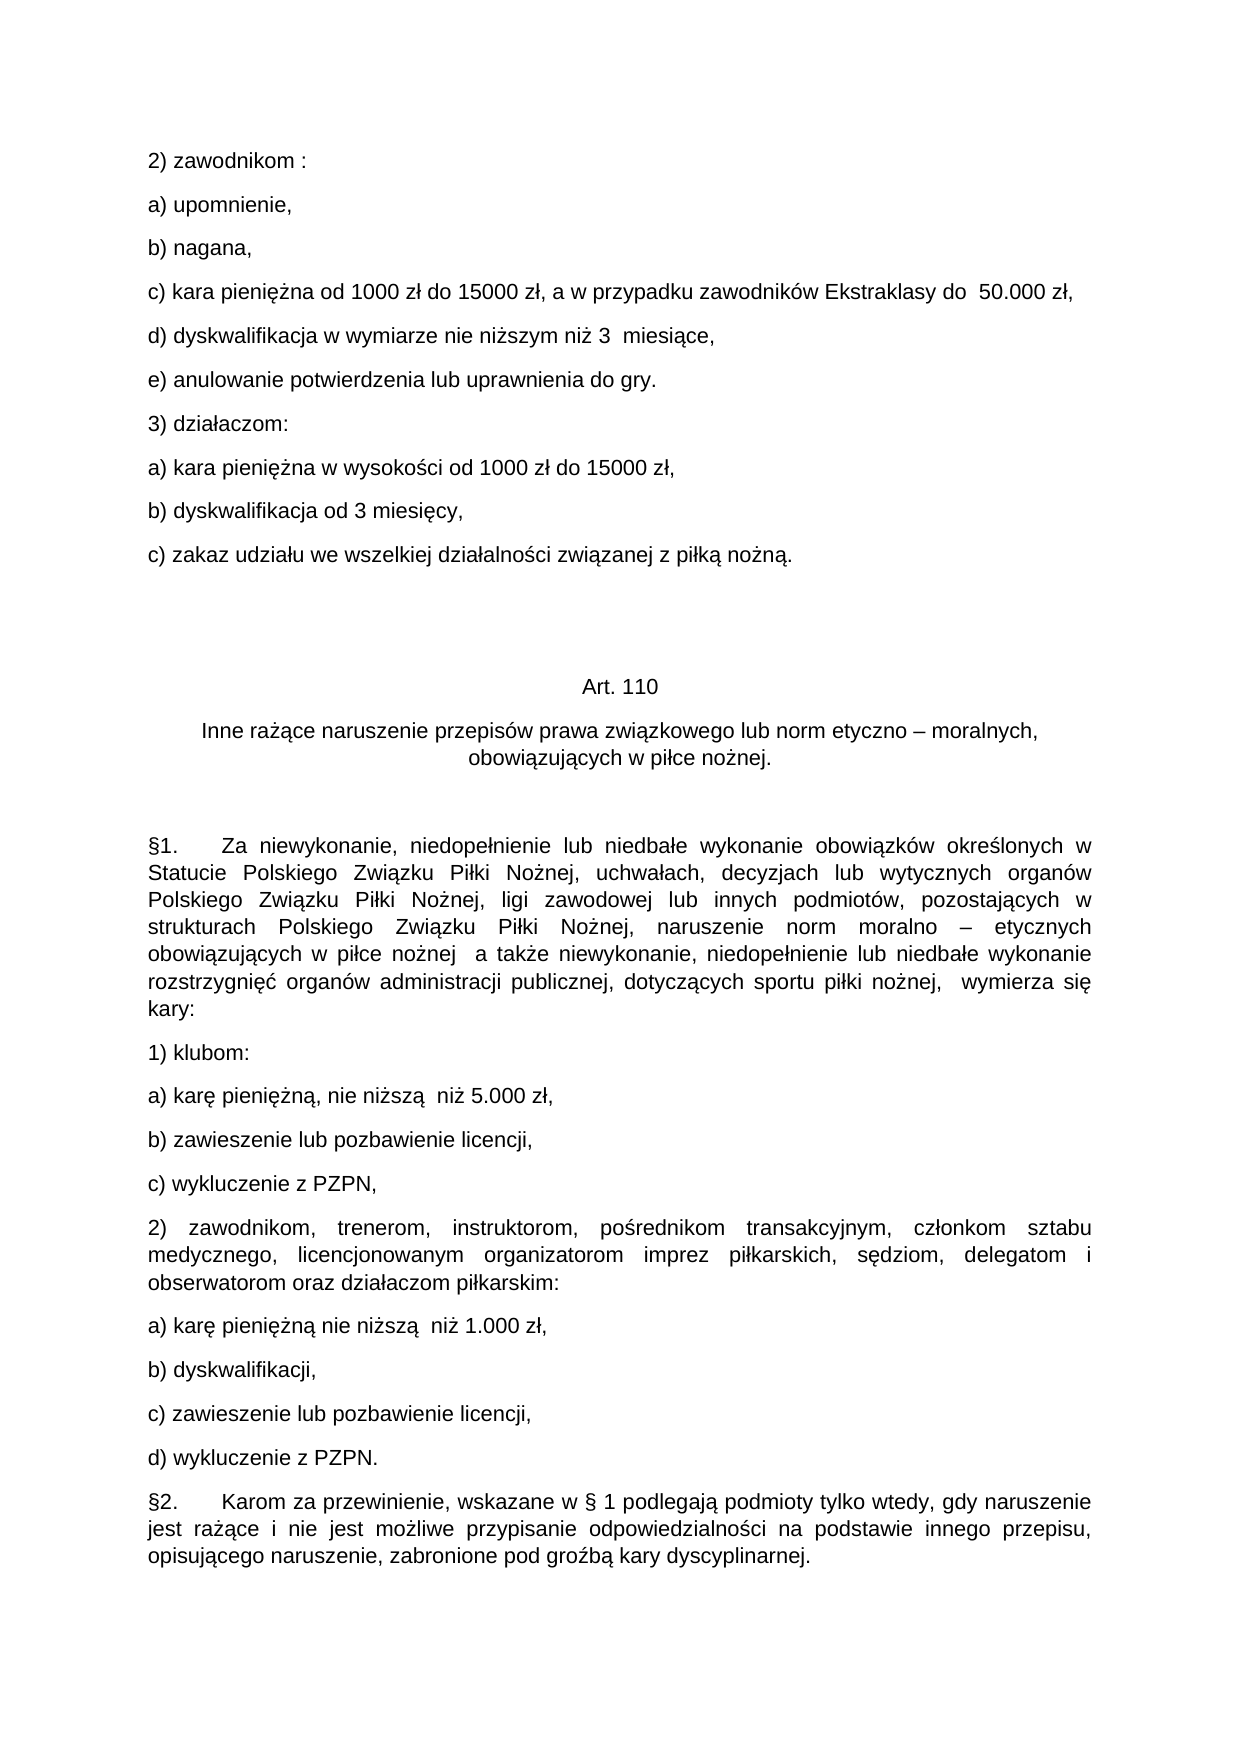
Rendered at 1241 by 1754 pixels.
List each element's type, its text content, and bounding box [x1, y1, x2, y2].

text 3) działaczom: [148, 411, 1093, 436]
text b) zawieszenie lub pozbawienie licencji, [148, 1127, 1093, 1152]
text a) karę pieniężną nie niższą niż 1.000 zł, [148, 1313, 1093, 1338]
text b) dyskwalifikacja od 3 miesięcy, [148, 498, 1093, 524]
text a) karę pieniężną, nie niższą niż 5.000 zł, [148, 1083, 1093, 1109]
text b) nagana, [148, 235, 1093, 261]
text e) anulowanie potwierdzenia lub uprawnienia do gry. [148, 367, 1093, 392]
text b) dyskwalifikacji, [148, 1357, 1093, 1382]
text 2) zawodnikom : [148, 148, 1093, 173]
text d) wykluczenie z PZPN. [148, 1445, 1093, 1470]
text Art. 110 [148, 674, 1093, 699]
text §2. Karom za przewinienie, wskazane w § 1 podlegają podmioty tylko wtedy, gdy naruszenie jest rażące i nie jest możliwe przypisanie odpowiedzialności na podstawie innego przepisu, opisującego naruszenie, zabronione pod groźbą kary dyscyplinarnej. [148, 1489, 1093, 1568]
text c) zawieszenie lub pozbawienie licencji, [148, 1401, 1093, 1426]
text c) kara pieniężna od 1000 zł do 15000 zł, a w przypadku zawodników Ekstraklasy do 50.000 zł, [148, 279, 1093, 304]
text c) wykluczenie z PZPN, [148, 1171, 1093, 1196]
text d) dyskwalifikacja w wymiarze nie niższym niż 3 miesiące, [148, 323, 1093, 348]
text a) kara pieniężna w wysokości od 1000 zł do 15000 zł, [148, 454, 1093, 480]
text 1) klubom: [148, 1039, 1093, 1065]
text a) upomnienie, [148, 191, 1093, 217]
text §1. Za niewykonanie, niedopełnienie lub niedbałe wykonanie obowiązków określonych w Statucie Polskiego Związku Piłki Nożnej, uchwałach, decyzjach lub wytycznych organów Polskiego Związku Piłki Nożnej, ligi zawodowej lub innych podmiotów, pozostających w strukturach Polskiego Związku Piłki Nożnej, naruszenie norm moralno – etycznych obowiązujących w piłce nożnej a także niewykonanie, niedopełnienie lub niedbałe wykonanie rozstrzygnięć organów administracji publicznej, dotyczących sportu piłki nożnej, wymierza się kary: [148, 833, 1093, 1021]
text 2) zawodnikom, trenerom, instruktorom, pośrednikom transakcyjnym, członkom sztabu medycznego, licencjonowanym organizatorom imprez piłkarskich, sędziom, delegatom i obserwatorom oraz działaczom piłkarskim: [148, 1215, 1093, 1294]
text c) zakaz udziału we wszelkiej działalności związanej z piłką nożną. [148, 542, 1093, 567]
text Inne rażące naruszenie przepisów prawa związkowego lub norm etyczno – moralnych, obowiązujących w piłce nożnej. [148, 718, 1093, 770]
